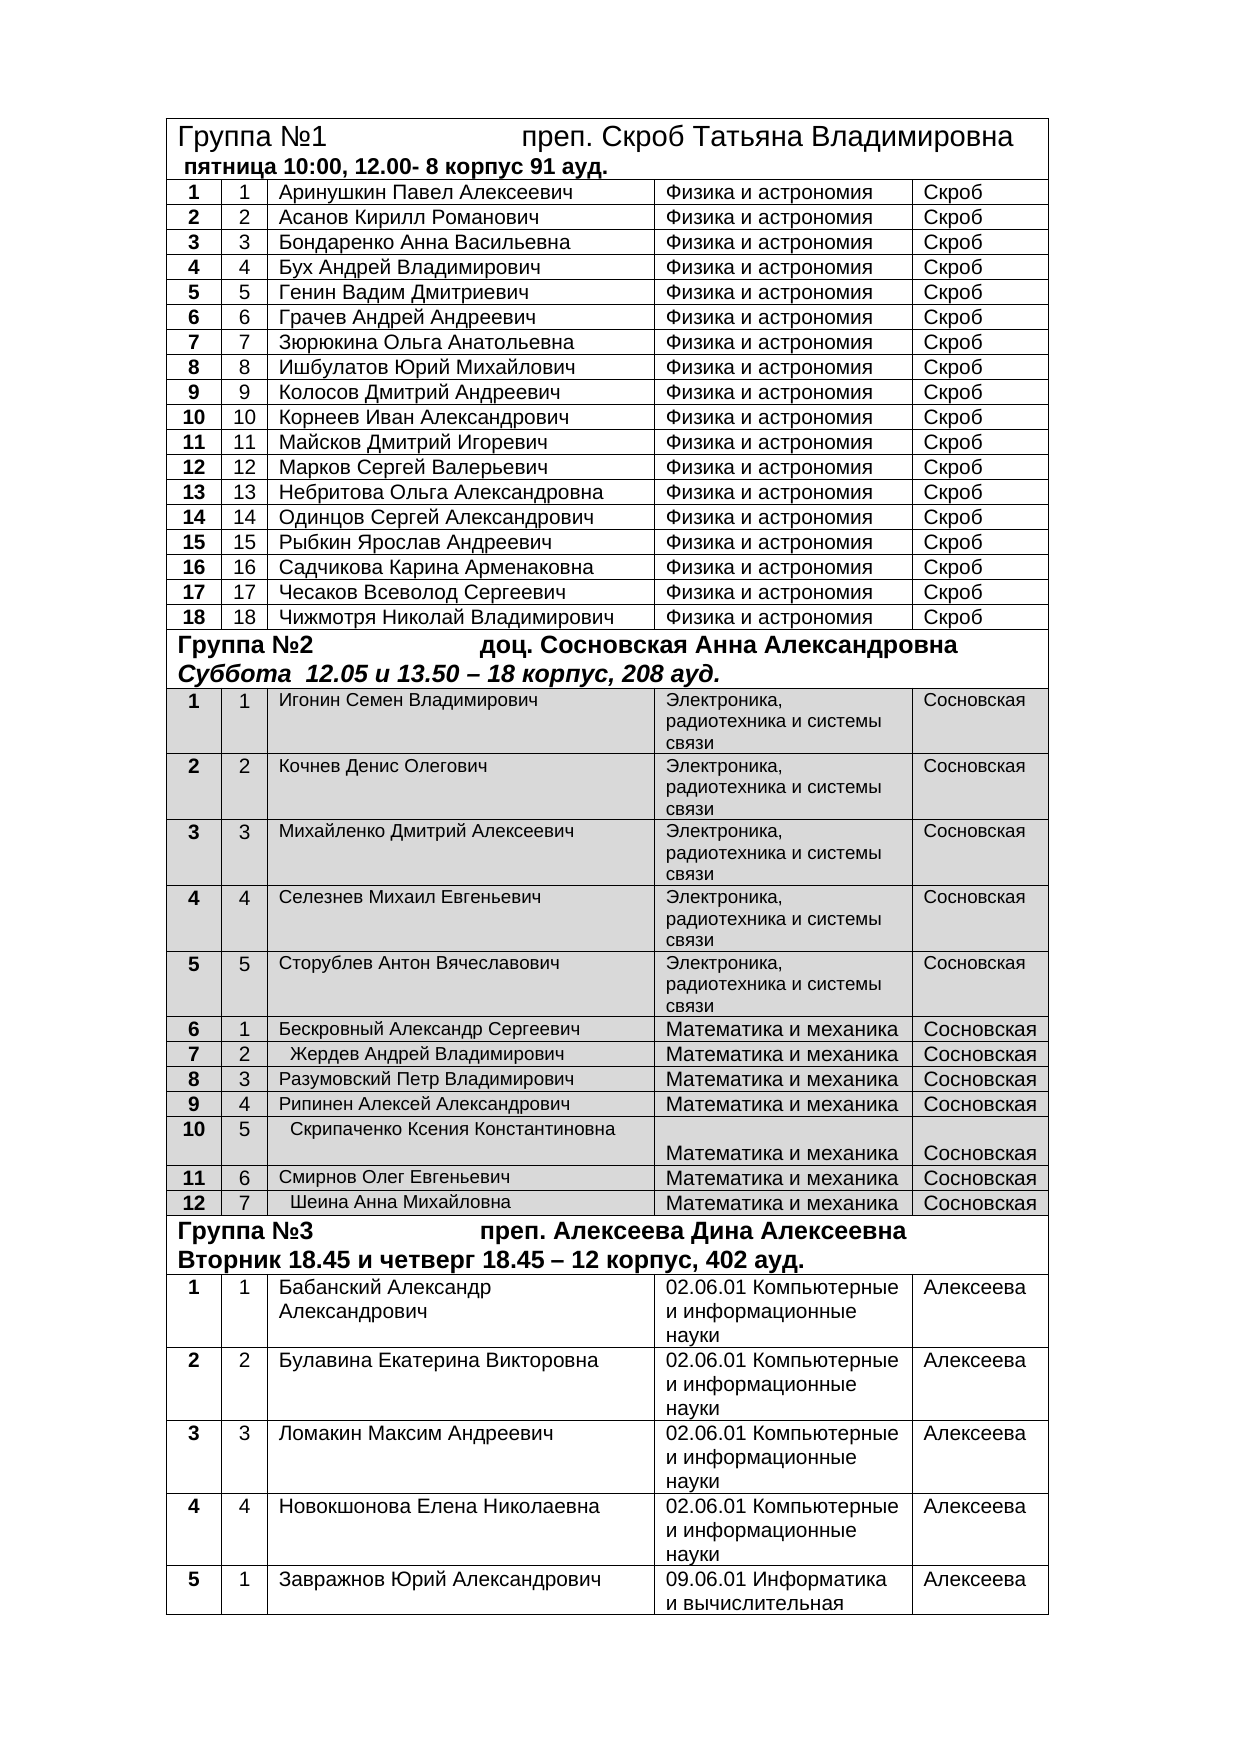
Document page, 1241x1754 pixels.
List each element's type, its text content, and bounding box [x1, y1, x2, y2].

table_cell 5 [222, 280, 267, 304]
table_cell Физика и астрономия [655, 280, 912, 304]
table_cell 2 [167, 205, 221, 229]
table_cell [268, 1117, 654, 1165]
table_cell 9 [167, 380, 221, 404]
table_cell Грачев Андрей Андреевич [268, 305, 654, 329]
table_cell Физика и астрономия [655, 530, 912, 554]
table_cell 3 [222, 230, 267, 254]
table_cell Скроб [913, 455, 1048, 479]
table_cell 11 [167, 1166, 221, 1190]
table_cell Бескровный Александр Сергеевич [268, 1017, 654, 1041]
table_cell Бух Андрей Владимирович [268, 255, 654, 279]
table_cell Скроб [913, 555, 1048, 579]
table_cell 3 [222, 820, 267, 885]
table_cell 02.06.01 Компьютерные и информационные науки [655, 1421, 912, 1492]
table_cell Рипинен Алексей Александрович [268, 1092, 654, 1116]
table_cell Аринушкин Павел Алексеевич [268, 180, 654, 204]
table_cell Скроб [913, 380, 1048, 404]
table_cell 18 [222, 605, 267, 629]
table_cell 2 [222, 754, 267, 819]
table_cell Электроника, радиотехника и системы связи [655, 820, 912, 885]
table_cell Селезнев Михаил Евгеньевич [268, 886, 654, 951]
table_cell Физика и астрономия [655, 180, 912, 204]
table_cell Физика и астрономия [655, 480, 912, 504]
table_cell 2 [167, 1348, 221, 1419]
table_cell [655, 1566, 912, 1614]
table_cell 8 [167, 355, 221, 379]
table_cell Электроника, радиотехника и системы связи [655, 952, 912, 1016]
table_cell Генин Вадим Дмитриевич [268, 280, 654, 304]
table_cell Скроб [913, 255, 1048, 279]
table_cell Новокшонова Елена Николаевна [268, 1494, 654, 1565]
table_cell Физика и астрономия [655, 355, 912, 379]
table_cell Математика и механика [655, 1166, 912, 1190]
table_cell Разумовский Петр Владимирович [268, 1067, 654, 1091]
table_cell 14 [222, 505, 267, 529]
table_cell Физика и астрономия [655, 580, 912, 604]
table_cell 7 [167, 1042, 221, 1066]
table_cell 6 [222, 305, 267, 329]
table_cell Сосновская [913, 1017, 1048, 1041]
table_cell 14 [167, 505, 221, 529]
table_cell Скроб [913, 605, 1048, 629]
table_cell 4 [222, 255, 267, 279]
table_cell Скроб [913, 180, 1048, 204]
table_cell 10 [167, 405, 221, 429]
table_cell 7 [222, 330, 267, 354]
table_cell Физика и астрономия [655, 305, 912, 329]
table_cell Сосновская [913, 1092, 1048, 1116]
table_cell Небритова Ольга Александровна [268, 480, 654, 504]
table_cell Физика и астрономия [655, 405, 912, 429]
table_cell Скроб [913, 280, 1048, 304]
table_cell 4 [222, 1092, 267, 1116]
table_cell 17 [222, 580, 267, 604]
table_cell Скроб [913, 505, 1048, 529]
table_cell Марков Сергей Валерьевич [268, 455, 654, 479]
table_cell Сосновская [913, 1042, 1048, 1066]
table_cell 5 [222, 1117, 267, 1165]
table_cell 3 [222, 1421, 267, 1492]
table_cell 5 [222, 952, 267, 1016]
table_cell 18 [167, 605, 221, 629]
table_cell 10 [167, 1117, 221, 1165]
table_cell [268, 1191, 654, 1215]
table_cell Алексеева [913, 1494, 1048, 1565]
table_cell Группа №3 преп. Алексеева Дина Алексеевна Вторник 18.45 и четверг 18.45 – 12 корпус, 402 ауд. [167, 1216, 1048, 1274]
table_cell Сосновская [913, 1117, 1048, 1165]
table_cell 2 [222, 205, 267, 229]
table_cell Ломакин Максим Андреевич [268, 1421, 654, 1492]
table_cell Сосновская [913, 1067, 1048, 1091]
table_cell Чижмотря Николай Владимирович [268, 605, 654, 629]
table_cell Алексеева [913, 1566, 1048, 1614]
table_cell 12 [167, 1191, 221, 1215]
table_cell Математика и механика [655, 1092, 912, 1116]
table_cell Кочнев Денис Олегович [268, 754, 654, 819]
table_cell 6 [167, 1017, 221, 1041]
table_cell 1 [167, 689, 221, 753]
table_cell Ишбулатов Юрий Михайлович [268, 355, 654, 379]
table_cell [268, 1566, 654, 1614]
table_cell Математика и механика [655, 1191, 912, 1215]
table_cell 1 [222, 180, 267, 204]
table_cell Скроб [913, 205, 1048, 229]
table_cell 2 [167, 754, 221, 819]
table_cell 1 [222, 1275, 267, 1347]
table_cell 12 [222, 455, 267, 479]
table_cell 9 [222, 380, 267, 404]
table_cell Физика и астрономия [655, 455, 912, 479]
table_cell 3 [167, 820, 221, 885]
table_cell 1 [222, 689, 267, 753]
table_cell 12 [167, 455, 221, 479]
table_cell Электроника, радиотехника и системы связи [655, 886, 912, 951]
table_cell 10 [222, 405, 267, 429]
table_cell 8 [222, 355, 267, 379]
table_cell Электроника, радиотехника и системы связи [655, 689, 912, 753]
table_cell Садчикова Карина Арменаковна [268, 555, 654, 579]
table_cell 11 [222, 430, 267, 454]
table_cell 11 [167, 430, 221, 454]
table_cell Скроб [913, 230, 1048, 254]
table_cell 02.06.01 Компьютерные и информационные науки [655, 1494, 912, 1565]
table_cell Скроб [913, 305, 1048, 329]
table_cell Сосновская [913, 820, 1048, 885]
table_cell 4 [222, 886, 267, 951]
table_cell Бондаренко Анна Васильевна [268, 230, 654, 254]
table_cell 13 [167, 480, 221, 504]
table_cell 7 [222, 1191, 267, 1215]
table_cell 13 [222, 480, 267, 504]
table_cell Игонин Семен Владимирович [268, 689, 654, 753]
table_cell 2 [222, 1042, 267, 1066]
table_cell 1 [222, 1017, 267, 1041]
table_cell 4 [167, 1494, 221, 1565]
table_cell Физика и астрономия [655, 380, 912, 404]
table_cell 9 [167, 1092, 221, 1116]
table_cell 4 [167, 886, 221, 951]
table_cell 4 [222, 1494, 267, 1565]
table_cell Алексеева [913, 1421, 1048, 1492]
table_cell Скроб [913, 530, 1048, 554]
table_cell Скроб [913, 580, 1048, 604]
table_cell Скроб [913, 405, 1048, 429]
table_cell Физика и астрономия [655, 605, 912, 629]
table_cell [268, 1042, 654, 1066]
table_cell Колосов Дмитрий Андреевич [268, 380, 654, 404]
table_cell 1 [167, 1275, 221, 1347]
table_cell 6 [167, 305, 221, 329]
table_cell Майсков Дмитрий Игоревич [268, 430, 654, 454]
table_cell Чесаков Всеволод Сергеевич [268, 580, 654, 604]
table_cell 5 [167, 280, 221, 304]
table_cell Алексеева [913, 1275, 1048, 1347]
table_cell 17 [167, 580, 221, 604]
table_cell Сосновская [913, 1166, 1048, 1190]
table_cell Сосновская [913, 754, 1048, 819]
table_header Группа №1 преп. Скроб Татьяна Владимировна пятница 10:00, 12.00- 8 корпус 91 ауд. [167, 119, 1048, 179]
table_cell Одинцов Сергей Александрович [268, 505, 654, 529]
table_cell Корнеев Иван Александрович [268, 405, 654, 429]
table_cell Сосновская [913, 886, 1048, 951]
table_cell Физика и астрономия [655, 230, 912, 254]
table_cell 16 [167, 555, 221, 579]
table_cell Физика и астрономия [655, 205, 912, 229]
table_cell 1 [222, 1566, 267, 1614]
table_cell Физика и астрономия [655, 505, 912, 529]
table_cell Сосновская [913, 1191, 1048, 1215]
table_cell Асанов Кирилл Романович [268, 205, 654, 229]
table_cell 3 [167, 1421, 221, 1492]
table_cell Электроника, радиотехника и системы связи [655, 754, 912, 819]
table_cell 02.06.01 Компьютерные и информационные науки [655, 1348, 912, 1419]
table_cell Группа №2 доц. Сосновская Анна Александровна Суббота 12.05 и 13.50 – 18 корпус, 208 ауд. [167, 630, 1048, 688]
table_cell Сторублев Антон Вячеславович [268, 952, 654, 1016]
table_cell 7 [167, 330, 221, 354]
table_cell Физика и астрономия [655, 255, 912, 279]
table_cell 4 [167, 255, 221, 279]
table_cell Физика и астрономия [655, 555, 912, 579]
table_cell Скроб [913, 480, 1048, 504]
table_cell Булавина Екатерина Викторовна [268, 1348, 654, 1419]
table_cell Математика и механика [655, 1117, 912, 1165]
table_cell Михайленко Дмитрий Алексеевич [268, 820, 654, 885]
table_cell Математика и механика [655, 1017, 912, 1041]
table_cell 15 [222, 530, 267, 554]
table_cell Зюрюкина Ольга Анатольевна [268, 330, 654, 354]
table_cell Алексеева [913, 1348, 1048, 1419]
table_cell 5 [167, 952, 221, 1016]
table_cell 2 [222, 1348, 267, 1419]
table_cell 8 [167, 1067, 221, 1091]
table_cell Физика и астрономия [655, 430, 912, 454]
table_cell 3 [167, 230, 221, 254]
table_cell 5 [167, 1566, 221, 1614]
table_cell Скроб [913, 430, 1048, 454]
table_cell Скроб [913, 355, 1048, 379]
table_cell 15 [167, 530, 221, 554]
table_cell 3 [222, 1067, 267, 1091]
table_cell Рыбкин Ярослав Андреевич [268, 530, 654, 554]
table_cell 16 [222, 555, 267, 579]
table_cell Физика и астрономия [655, 330, 912, 354]
table_cell 02.06.01 Компьютерные и информационные науки [655, 1275, 912, 1347]
table_cell 6 [222, 1166, 267, 1190]
table_cell Смирнов Олег Евгеньевич [268, 1166, 654, 1190]
table_cell Бабанский Александр Александрович [268, 1275, 654, 1347]
table_cell Сосновская [913, 952, 1048, 1016]
table_cell 1 [167, 180, 221, 204]
table_cell Математика и механика [655, 1042, 912, 1066]
table_cell Скроб [913, 330, 1048, 354]
table_cell Математика и механика [655, 1067, 912, 1091]
table_cell Сосновская [913, 689, 1048, 753]
